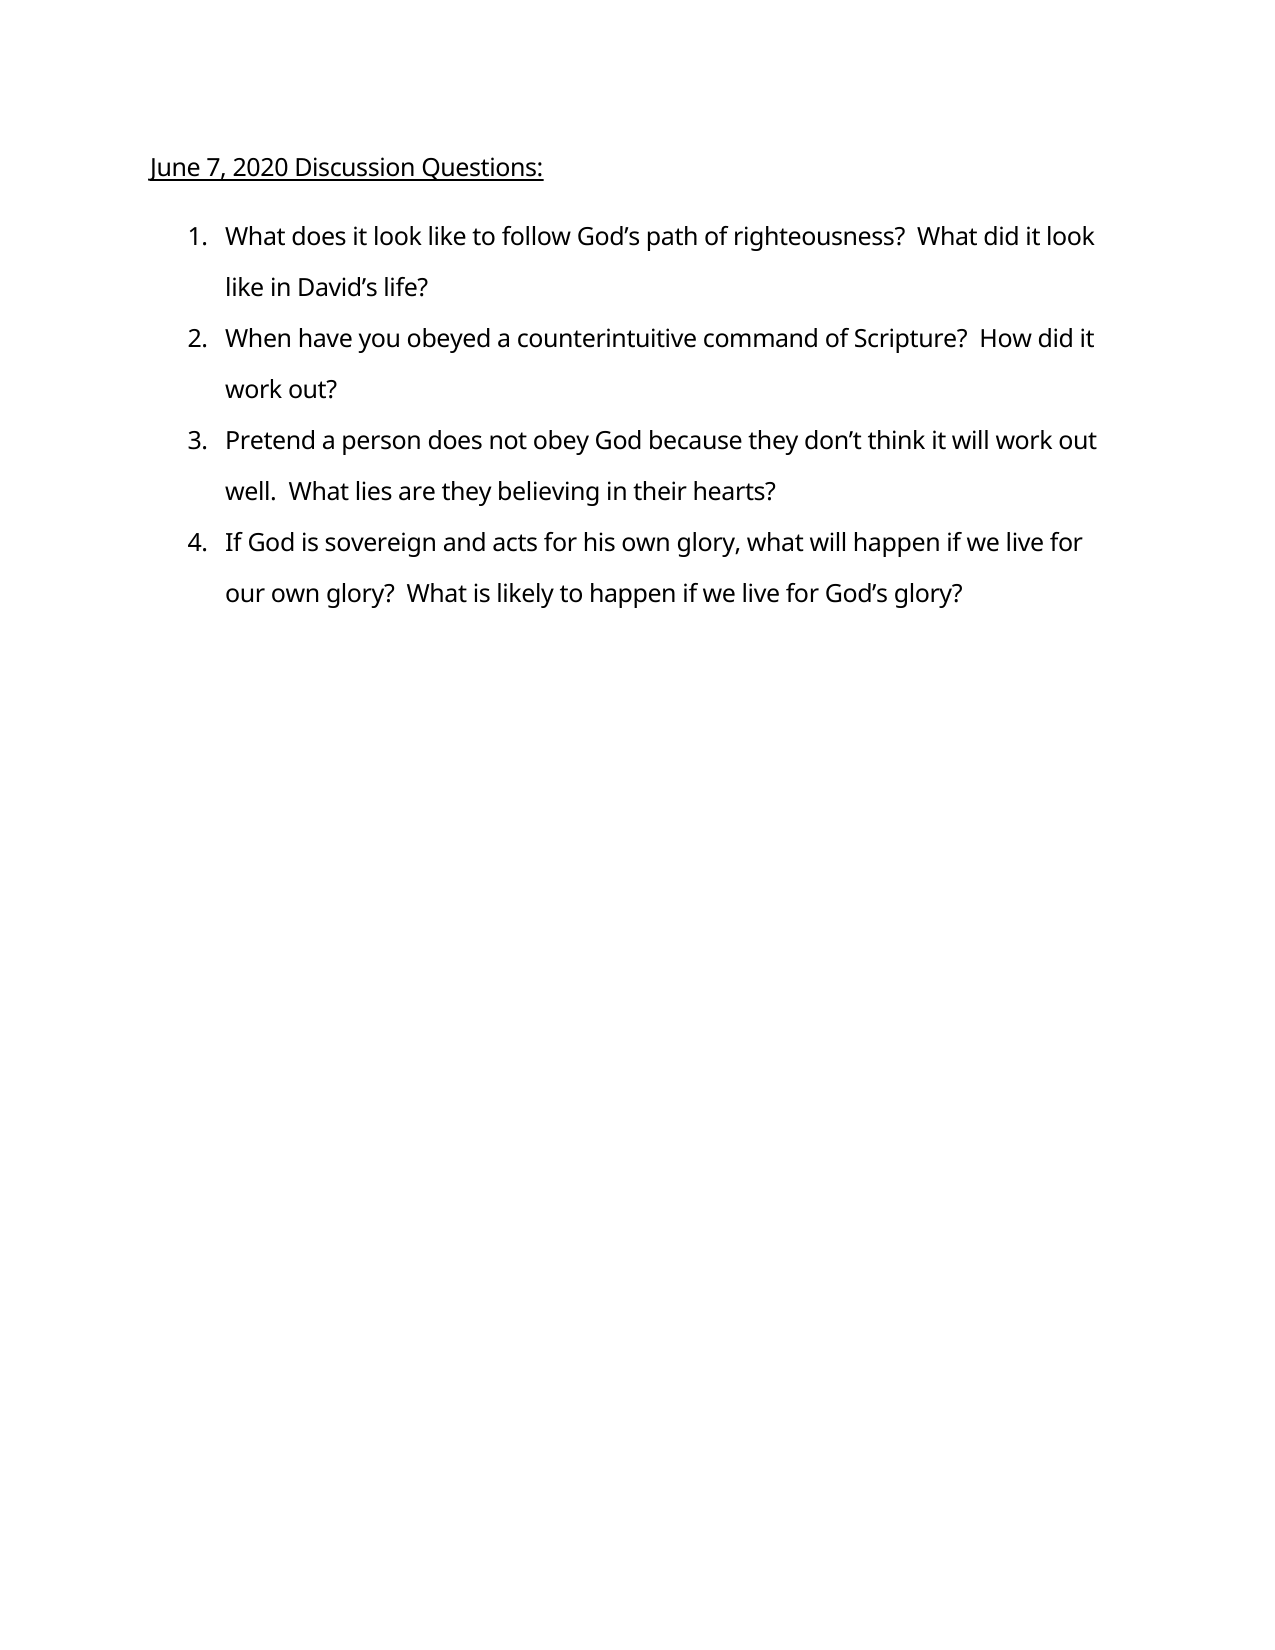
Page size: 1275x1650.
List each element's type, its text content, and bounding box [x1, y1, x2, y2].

text June 7, 2020 Discussion Questions: [150, 150, 1125, 184]
list When have you obeyed a counterintuitive command of Scripture? How did it work out? [187, 320, 1125, 405]
list If God is sovereign and acts for his own glory, what will happen if we live for our own glory? What is likely to happen if we live for God’s glory? [187, 524, 1125, 609]
list What does it look like to follow God’s path of righteousness? What did it look like in David’s life? [187, 218, 1125, 303]
list Pretend a person does not obey God because they don’t think it will work out well. What lies are they believing in their hearts? [187, 422, 1125, 507]
